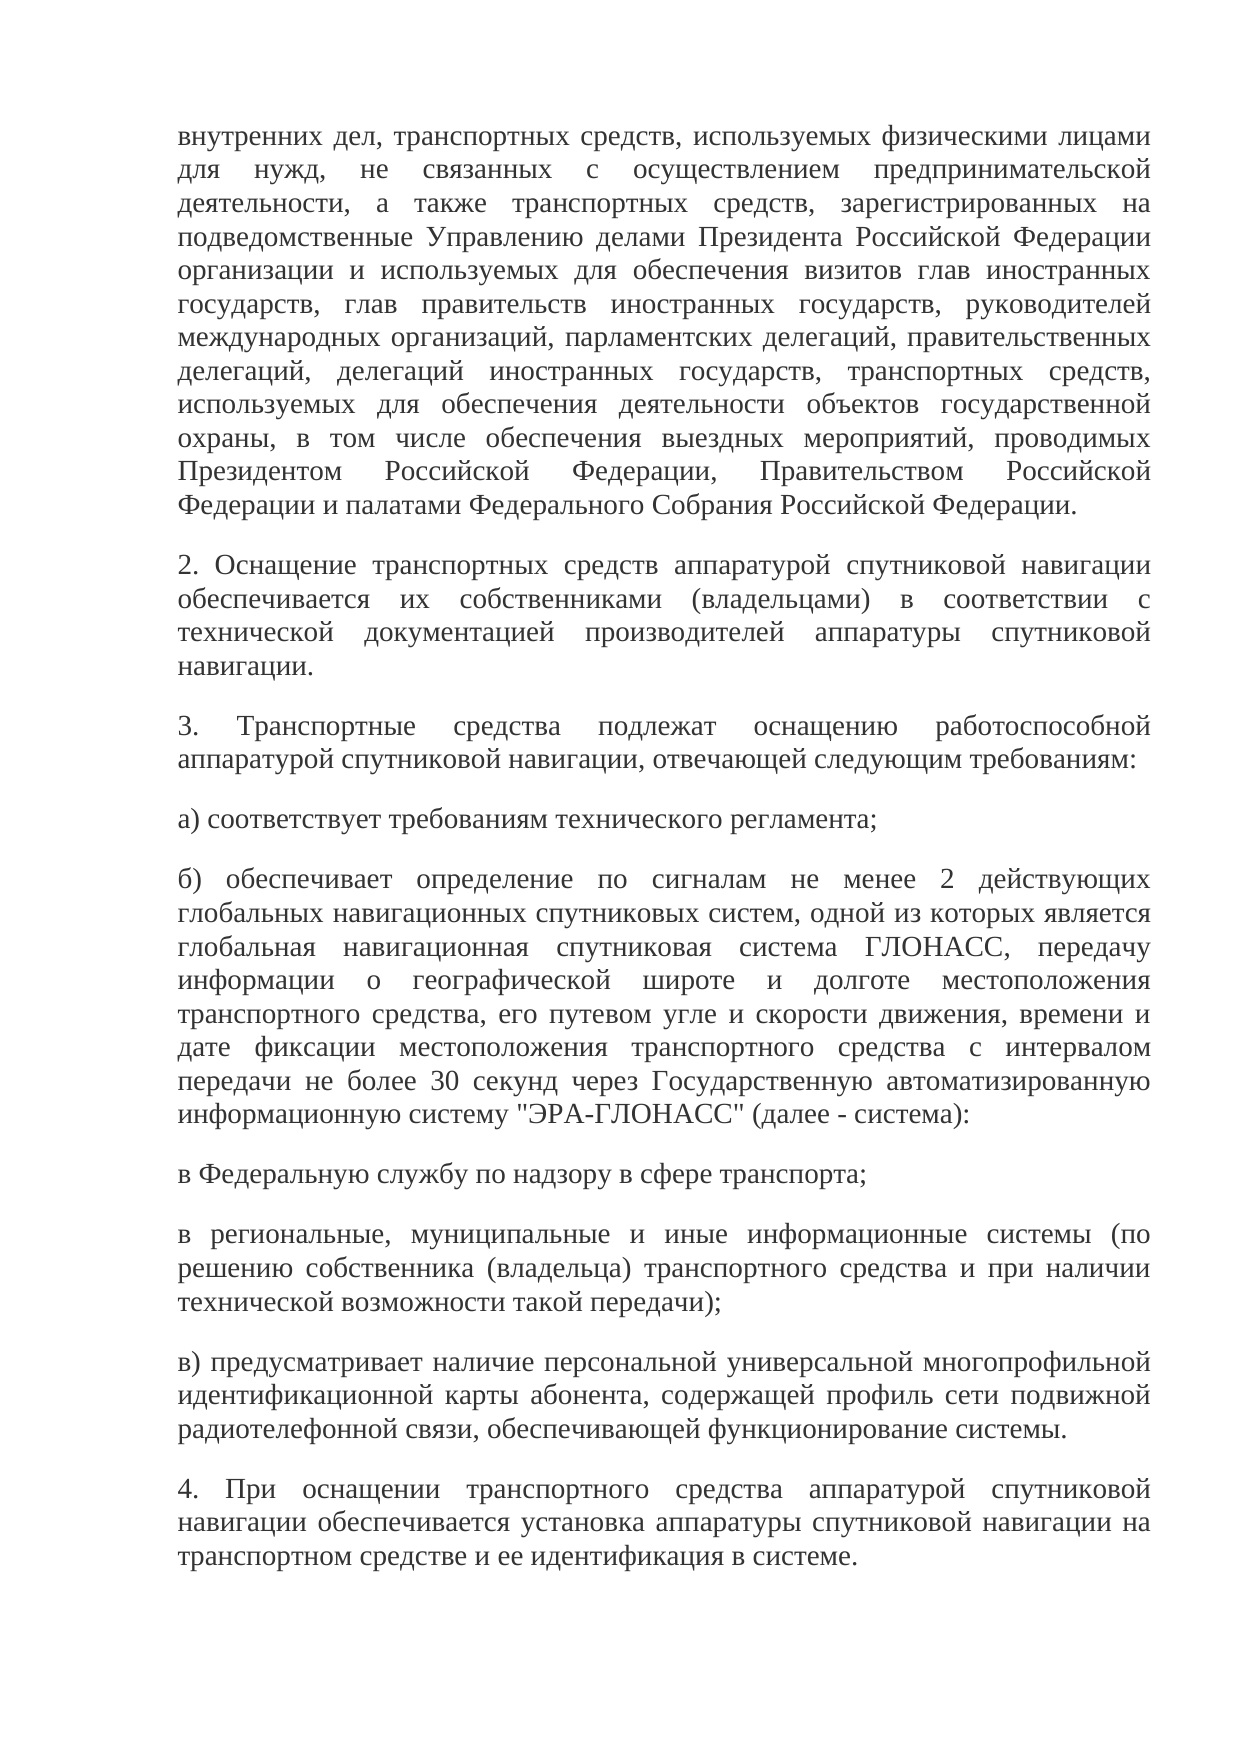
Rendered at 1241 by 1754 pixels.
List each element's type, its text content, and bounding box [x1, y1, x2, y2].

text в региональные, муниципальные и иные информационные системы (по решению собственника (владельца) транспортного средства и при наличии технической возможности такой передачи); [177, 1217, 1152, 1317]
text в) предусматривает наличие персональной универсальной многопрофильной идентификационной карты абонента, содержащей профиль сети подвижной радиотелефонной связи, обеспечивающей функционирование системы. [177, 1344, 1152, 1444]
text 2. Оснащение транспортных средств аппаратурой спутниковой навигации обеспечивается их собственниками (владельцами) в соответствии с технической документацией производителей аппаратуры спутниковой навигации. [177, 547, 1152, 681]
text б) обеспечивает определение по сигналам не менее 2 действующих глобальных навигационных спутниковых систем, одной из которых является глобальная навигационная спутниковая система ГЛОНАСС, передачу информации о географической широте и долготе местоположения транспортного средства, его путевом угле и скорости движения, времени и дате фиксации местоположения транспортного средства с интервалом передачи не более 30 секунд через Государственную автоматизированную информационную систему "ЭРА-ГЛОНАСС" (далее - система): [177, 862, 1152, 1130]
text а) соответствует требованиям технического регламента; [177, 802, 1152, 835]
text 4. При оснащении транспортного средства аппаратурой спутниковой навигации обеспечивается установка аппаратуры спутниковой навигации на транспортном средстве и ее идентификация в системе. [177, 1471, 1152, 1572]
text в Федеральную службу по надзору в сфере транспорта; [177, 1157, 1152, 1190]
text 3. Транспортные средства подлежат оснащению работоспособной аппаратурой спутниковой навигации, отвечающей следующим требованиям: [177, 708, 1152, 775]
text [177, 118, 1152, 521]
